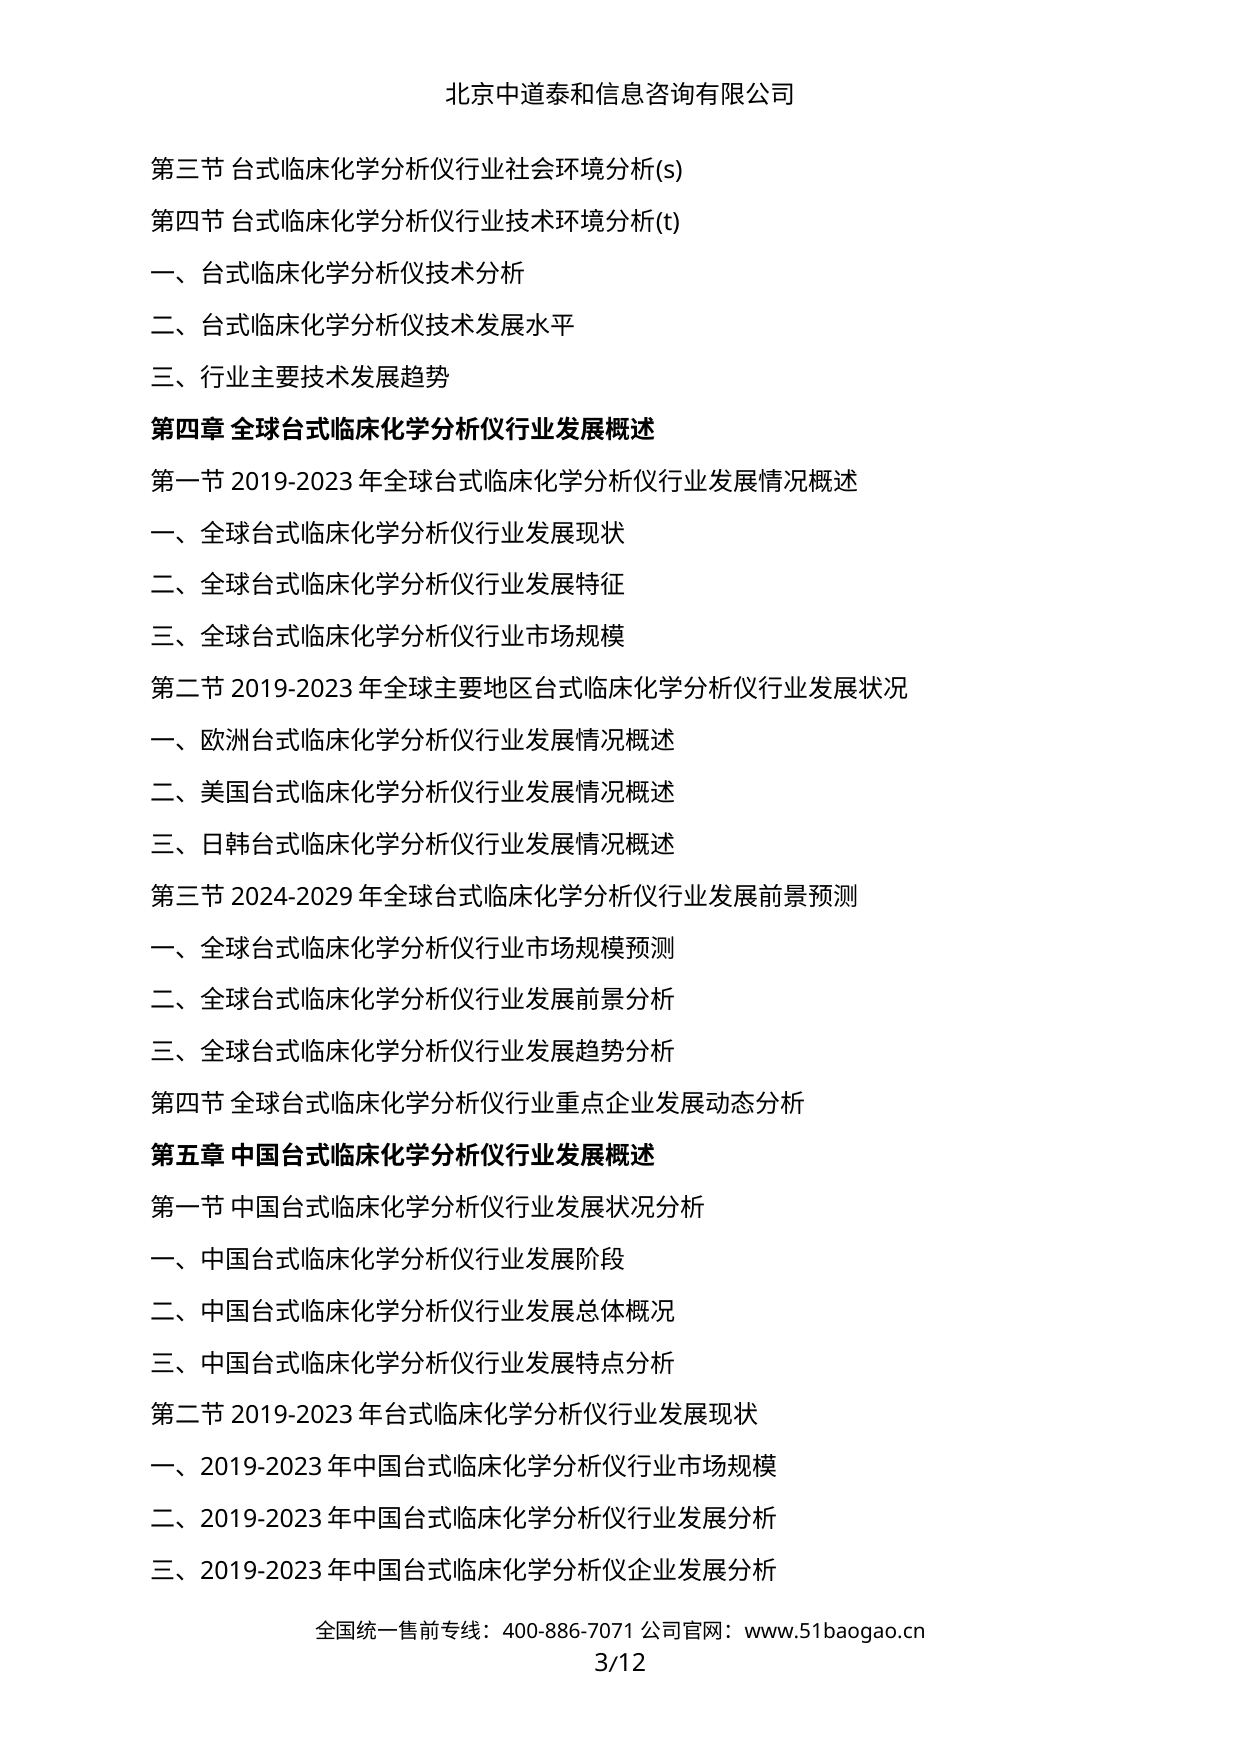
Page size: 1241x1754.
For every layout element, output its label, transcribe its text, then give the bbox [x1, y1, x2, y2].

text 第一节 2019-2023年全球台式临床化学分析仪行业发展情况概述 [150, 461, 1090, 497]
text 一、全球台式临床化学分析仪行业发展现状 [150, 513, 1090, 549]
text 第二节 2019-2023年全球主要地区台式临床化学分析仪行业发展状况 [150, 669, 1090, 705]
text 二、全球台式临床化学分析仪行业发展前景分析 [150, 980, 1090, 1016]
text 三、日韩台式临床化学分析仪行业发展情况概述 [150, 824, 1090, 861]
text 一、欧洲台式临床化学分析仪行业发展情况概述 [150, 721, 1090, 757]
text 三、2019-2023年中国台式临床化学分析仪企业发展分析 [150, 1551, 1090, 1587]
text 二、全球台式临床化学分析仪行业发展特征 [150, 565, 1090, 601]
text 第四章 全球台式临床化学分析仪行业发展概述 [150, 409, 1090, 446]
text 三、全球台式临床化学分析仪行业市场规模 [150, 617, 1090, 653]
text 一、中国台式临床化学分析仪行业发展阶段 [150, 1239, 1090, 1276]
text 三、全球台式临床化学分析仪行业发展趋势分析 [150, 1032, 1090, 1068]
text 第三节 2024-2029年全球台式临床化学分析仪行业发展前景预测 [150, 876, 1090, 912]
text 二、2019-2023年中国台式临床化学分析仪行业发展分析 [150, 1499, 1090, 1535]
text 二、中国台式临床化学分析仪行业发展总体概况 [150, 1291, 1090, 1327]
text 第一节 中国台式临床化学分析仪行业发展状况分析 [150, 1187, 1090, 1224]
text 一、台式临床化学分析仪技术分析 [150, 254, 1090, 290]
text 第四节 台式临床化学分析仪行业技术环境分析(t) [150, 202, 1090, 238]
text 第二节 2019-2023年台式临床化学分析仪行业发展现状 [150, 1395, 1090, 1431]
text 三、行业主要技术发展趋势 [150, 357, 1090, 394]
text 二、台式临床化学分析仪技术发展水平 [150, 306, 1090, 342]
text 一、全球台式临床化学分析仪行业市场规模预测 [150, 928, 1090, 964]
text 一、2019-2023年中国台式临床化学分析仪行业市场规模 [150, 1447, 1090, 1483]
text 三、中国台式临床化学分析仪行业发展特点分析 [150, 1343, 1090, 1379]
text 第三节 台式临床化学分析仪行业社会环境分析(s) [150, 150, 1090, 186]
text 第五章 中国台式临床化学分析仪行业发展概述 [150, 1136, 1090, 1172]
text 二、美国台式临床化学分析仪行业发展情况概述 [150, 772, 1090, 809]
text 第四节 全球台式临床化学分析仪行业重点企业发展动态分析 [150, 1084, 1090, 1120]
